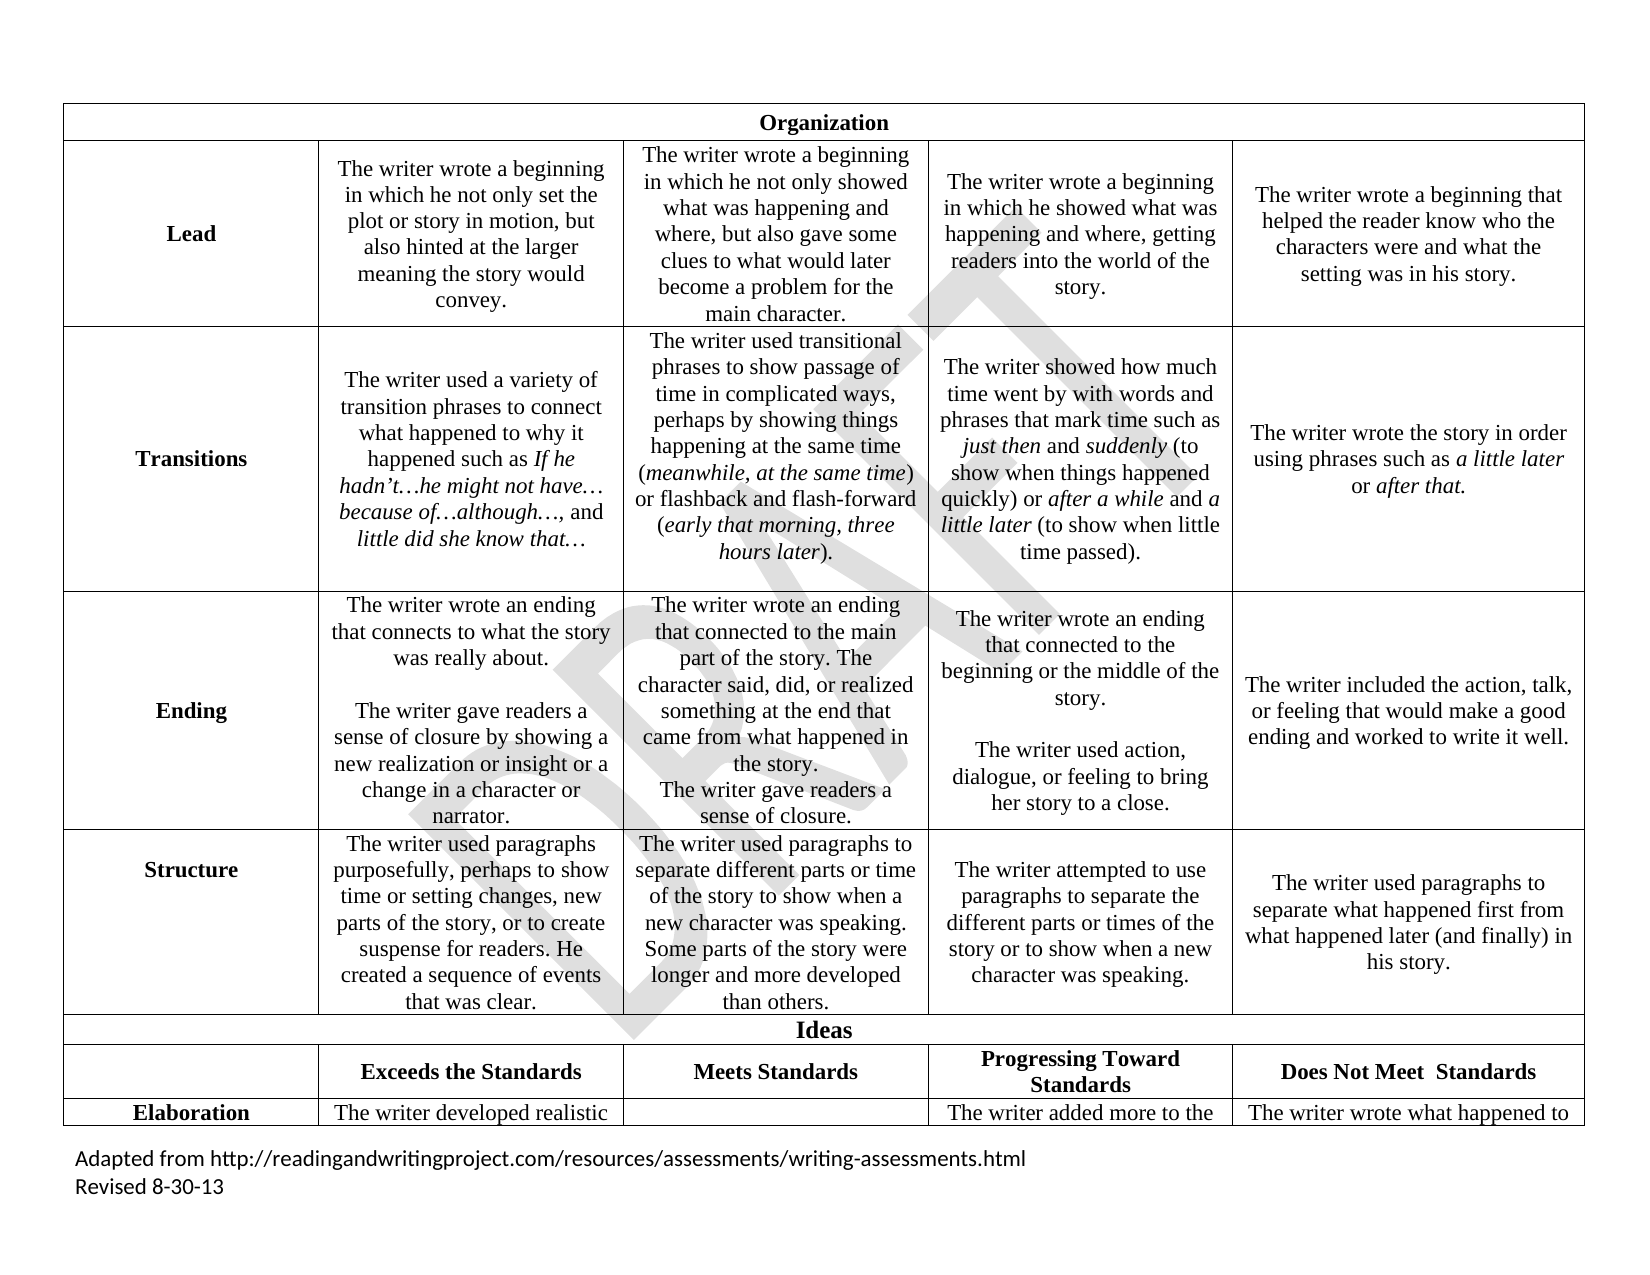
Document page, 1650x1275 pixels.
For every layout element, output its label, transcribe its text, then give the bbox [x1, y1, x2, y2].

table_cell The writer wrote a beginning in which he showed what was happening and where, getting readers into the world of the story. [929, 141, 1232, 326]
table_cell The writer wrote a beginning that helped the reader know who the characters were and what the setting was in his story. [1233, 141, 1584, 326]
table_cell The writer used paragraphs to separate what happened first from what happened later (and finally) in his story. [1233, 830, 1584, 1014]
table_cell Ending [64, 592, 318, 829]
table_cell The writer wrote the story in order using phrases such as a little later or after that. [1233, 327, 1584, 591]
table_cell The writer used paragraphs to separate different parts or time of the story to show when a new character was speaking. Some parts of the story were longer and more developed than others. [624, 830, 928, 1014]
table_cell The writer attempted to use paragraphs to separate the different parts or times of the story or to show when a new character was speaking. [929, 830, 1232, 1014]
table_cell The writer included the action, talk, or feeling that would make a good ending and worked to write it well. [1233, 592, 1584, 829]
table_cell Transitions [64, 327, 318, 591]
table_cell Meets Standards [624, 1045, 928, 1098]
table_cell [319, 1099, 623, 1125]
table_cell The writer used transitional phrases to show passage of time in complicated ways, perhaps by showing things happening at the same time (meanwhile, at the same time) or flashback and flash-forward (early that morning, three hours later). [624, 327, 928, 591]
table_cell [64, 1045, 318, 1098]
table_cell Does Not Meet Standards [1233, 1045, 1584, 1098]
table_cell The writer wrote an ending that connected to the beginning or the middle of the story. The writer used action, dialogue, or feeling to bring her story to a close. [929, 592, 1232, 829]
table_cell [624, 1099, 928, 1125]
table_cell Ideas [64, 1015, 1584, 1044]
table_cell The writer wrote a beginning in which he not only showed what was happening and where, but also gave some clues to what would later become a problem for the main character. [624, 141, 928, 326]
table_cell Lead [64, 141, 318, 326]
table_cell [1233, 1099, 1584, 1125]
table_cell Elaboration [64, 1099, 318, 1125]
table_cell Exceeds the Standards [319, 1045, 623, 1098]
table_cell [929, 1099, 1232, 1125]
table_cell Organization [64, 104, 1584, 140]
table_cell The writer used paragraphs purposefully, perhaps to show time or setting changes, new parts of the story, or to create suspense for readers. He created a sequence of events that was clear. [319, 830, 623, 1014]
table_cell The writer wrote an ending that connected to the main part of the story. The character said, did, or realized something at the end that came from what happened in the story. The writer gave readers a sense of closure. [624, 592, 928, 829]
table_cell The writer wrote a beginning in which he not only set the plot or story in motion, but also hinted at the larger meaning the story would convey. [319, 141, 623, 326]
table_cell Structure [64, 830, 318, 1014]
table_cell The writer used a variety of transition phrases to connect what happened to why it happened such as If he hadn’t…he might not have…because of…although…, and little did she know that… [319, 327, 623, 591]
table_cell Progressing Toward Standards [929, 1045, 1232, 1098]
table_cell The writer wrote an ending that connects to what the story was really about. The writer gave readers a sense of closure by showing a new realization or insight or a change in a character or narrator. [319, 592, 623, 829]
table_cell The writer showed how much time went by with words and phrases that mark time such as just then and suddenly (to show when things happened quickly) or after a while and a little later (to show when little time passed). [929, 327, 1232, 591]
